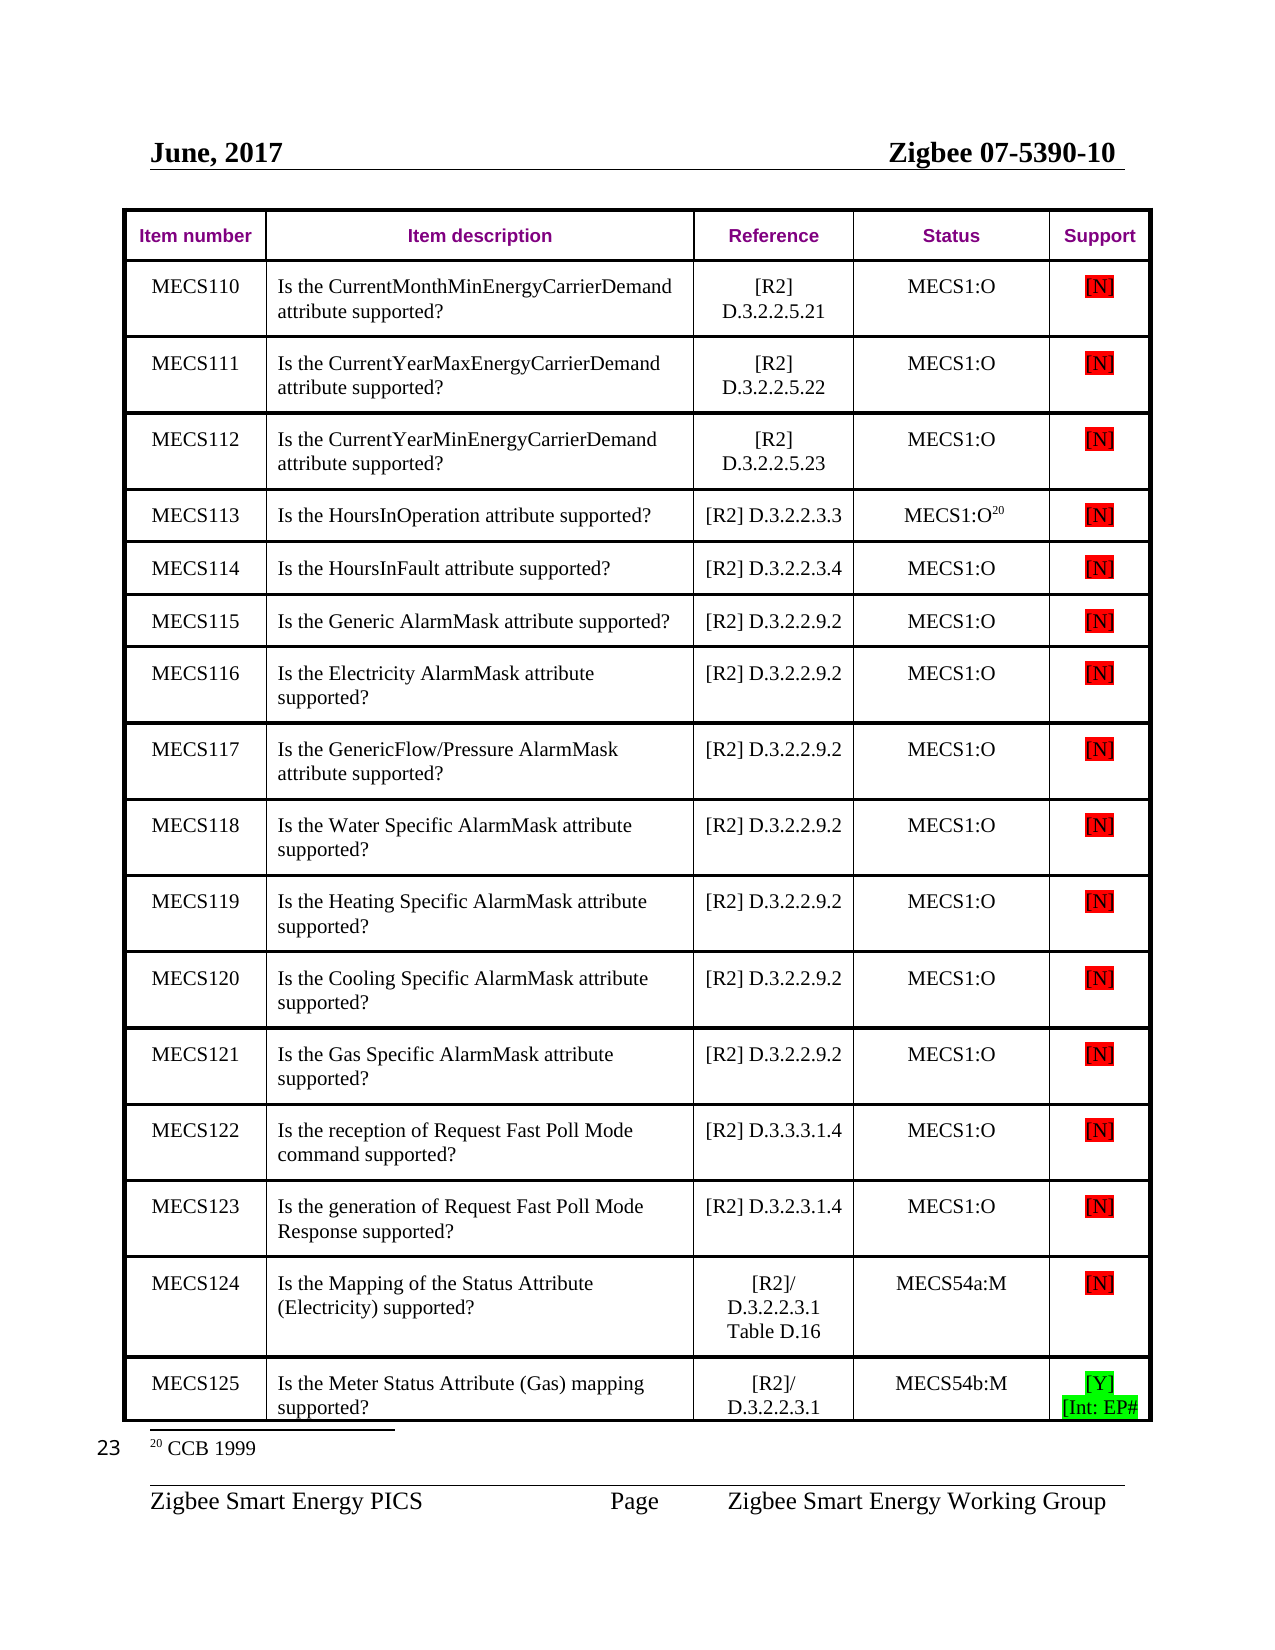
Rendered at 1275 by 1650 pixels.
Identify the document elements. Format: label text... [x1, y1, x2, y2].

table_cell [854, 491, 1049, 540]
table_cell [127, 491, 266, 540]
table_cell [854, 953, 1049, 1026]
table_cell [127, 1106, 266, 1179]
table_cell MECS1:O [854, 338, 1049, 411]
table_cell MECS110 [127, 262, 266, 335]
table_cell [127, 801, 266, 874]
table_header Item number [127, 212, 265, 259]
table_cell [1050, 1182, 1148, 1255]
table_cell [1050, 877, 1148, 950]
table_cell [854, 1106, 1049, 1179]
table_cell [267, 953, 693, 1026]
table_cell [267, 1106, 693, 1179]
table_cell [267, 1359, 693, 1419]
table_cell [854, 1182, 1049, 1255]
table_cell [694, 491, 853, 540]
table_header Item description [267, 212, 693, 259]
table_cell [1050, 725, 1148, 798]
table_header Reference [695, 212, 853, 259]
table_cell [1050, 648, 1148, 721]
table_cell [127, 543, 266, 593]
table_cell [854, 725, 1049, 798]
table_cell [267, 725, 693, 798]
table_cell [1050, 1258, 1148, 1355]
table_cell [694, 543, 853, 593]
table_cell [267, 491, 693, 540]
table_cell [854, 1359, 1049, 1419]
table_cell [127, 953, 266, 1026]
table_cell MECS1:O [854, 262, 1049, 335]
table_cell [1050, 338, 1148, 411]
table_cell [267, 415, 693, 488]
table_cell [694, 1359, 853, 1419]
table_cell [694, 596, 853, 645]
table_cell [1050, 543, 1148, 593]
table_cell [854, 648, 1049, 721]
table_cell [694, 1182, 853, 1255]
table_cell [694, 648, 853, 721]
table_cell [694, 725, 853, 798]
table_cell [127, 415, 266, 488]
table_header Status [854, 212, 1049, 259]
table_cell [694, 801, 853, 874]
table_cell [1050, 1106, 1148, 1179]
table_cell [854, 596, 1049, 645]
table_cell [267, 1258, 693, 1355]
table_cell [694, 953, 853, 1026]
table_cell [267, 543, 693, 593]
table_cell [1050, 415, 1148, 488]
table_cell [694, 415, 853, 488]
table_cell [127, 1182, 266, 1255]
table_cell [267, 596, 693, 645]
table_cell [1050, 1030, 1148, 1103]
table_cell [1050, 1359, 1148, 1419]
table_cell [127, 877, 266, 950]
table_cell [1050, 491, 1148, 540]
table_cell Is the CurrentMonthMinEnergyCarrierDemand attribute supported? [267, 262, 693, 335]
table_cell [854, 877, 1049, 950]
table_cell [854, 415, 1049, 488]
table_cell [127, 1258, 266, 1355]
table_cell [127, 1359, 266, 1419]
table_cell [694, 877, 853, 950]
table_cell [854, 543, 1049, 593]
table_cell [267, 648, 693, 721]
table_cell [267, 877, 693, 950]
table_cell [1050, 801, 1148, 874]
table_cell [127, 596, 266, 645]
table_cell [R2] D.3.2.2.5.22 [694, 338, 853, 411]
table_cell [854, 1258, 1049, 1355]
table_header Support [1050, 212, 1148, 259]
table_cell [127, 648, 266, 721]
table_cell MECS111 [127, 338, 266, 411]
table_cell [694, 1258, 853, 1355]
table_cell [R2] D.3.2.2.5.21 [694, 262, 853, 335]
table_cell [N] [1050, 262, 1148, 335]
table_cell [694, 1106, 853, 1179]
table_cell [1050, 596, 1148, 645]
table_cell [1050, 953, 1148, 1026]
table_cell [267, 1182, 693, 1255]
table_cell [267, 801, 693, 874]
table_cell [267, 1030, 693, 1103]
table_cell Is the CurrentYearMaxEnergyCarrierDemand attribute supported? [267, 338, 693, 411]
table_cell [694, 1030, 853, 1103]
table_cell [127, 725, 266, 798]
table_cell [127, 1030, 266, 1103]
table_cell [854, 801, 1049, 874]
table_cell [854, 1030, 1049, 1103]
